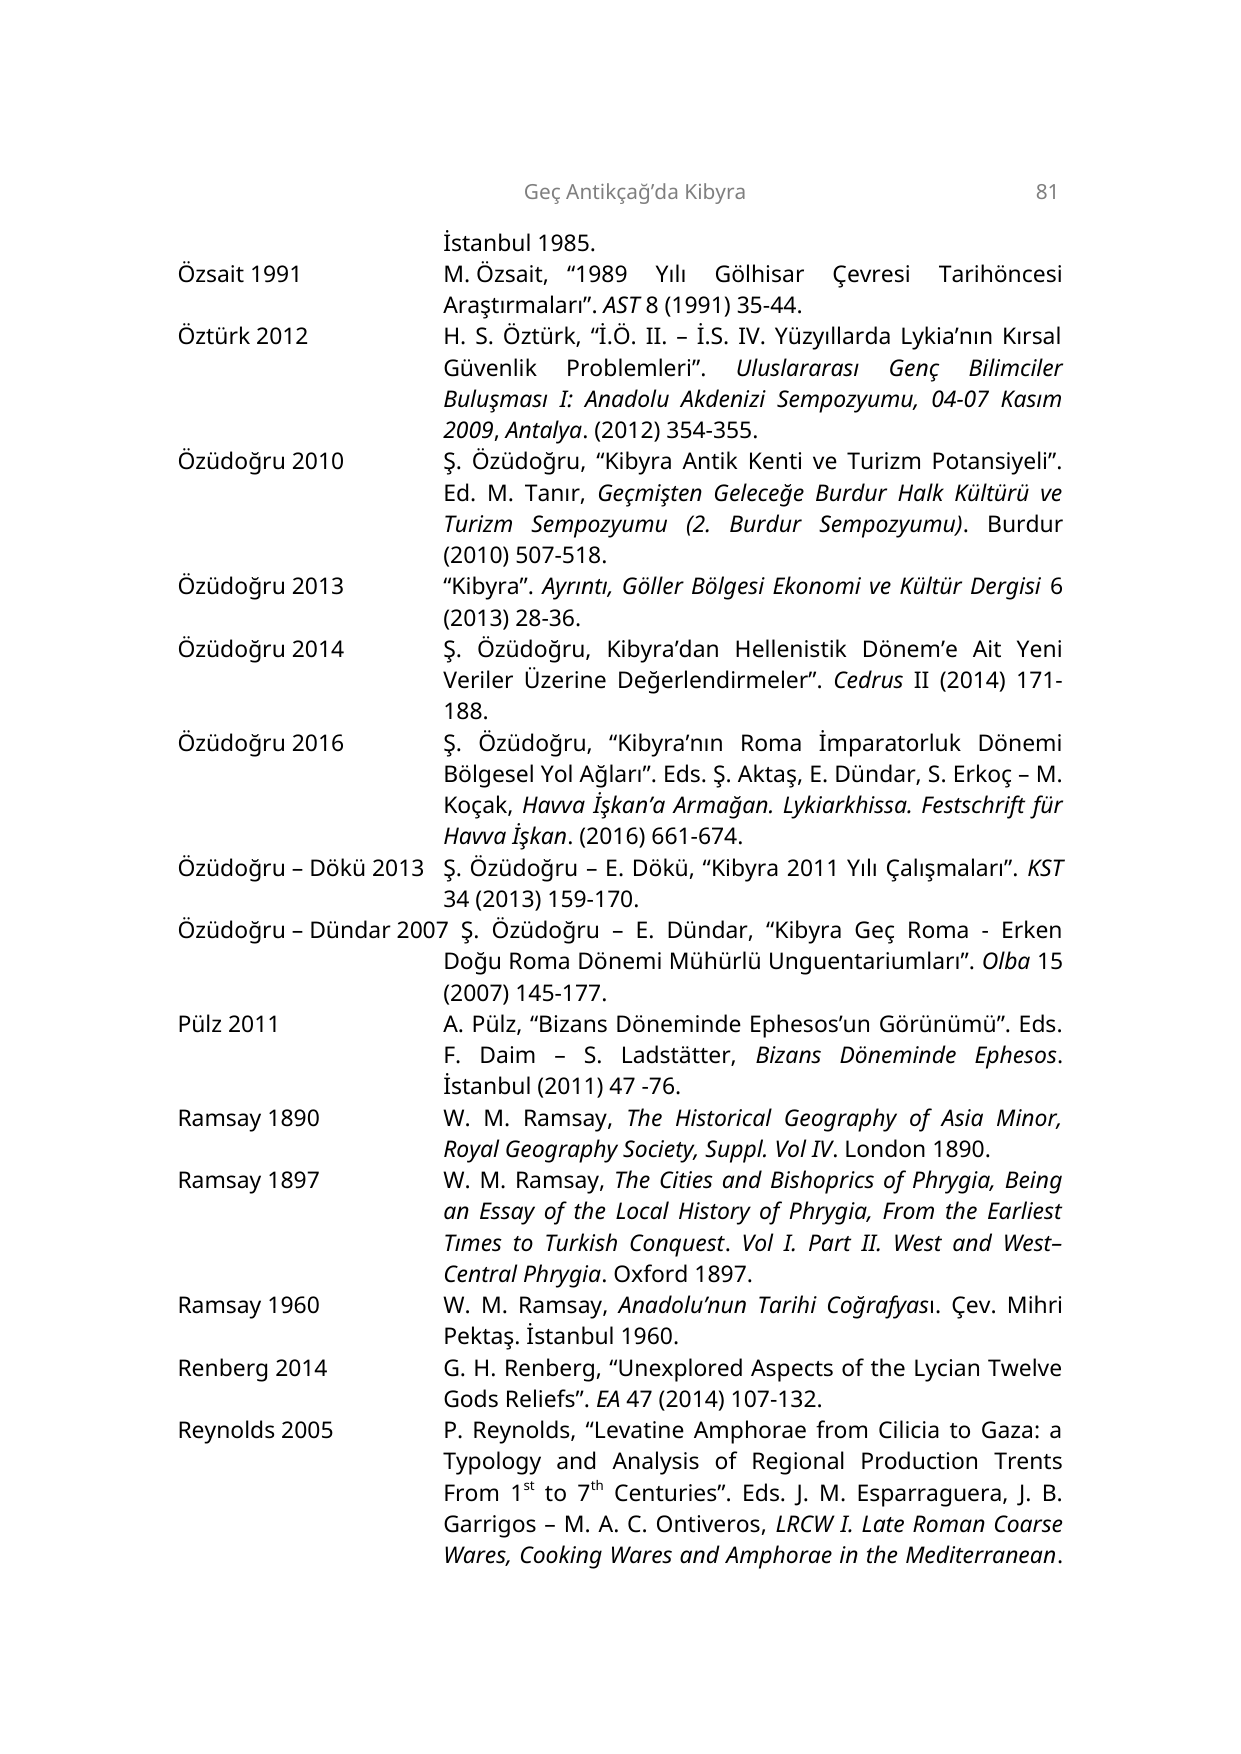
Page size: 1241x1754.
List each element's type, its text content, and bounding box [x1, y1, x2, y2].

text Özüdoğru 2014 Ş. Özüdoğru, Kibyra’dan Hellenistik Dönem’e Ait Yeni Veriler Üzerine Değerlendirmeler”. Cedrus II (2014) 171-188. [177, 633, 1063, 726]
text Özsait 1991 M. Özsait, “1989 Yılı Gölhisar Çevresi Tarihöncesi Araştırmaları”. AST 8 (1991) 35-44. [177, 258, 1063, 320]
text Özüdoğru 2010 Ş. Özüdoğru, “Kibyra Antik Kenti ve Turizm Potansiyeli”. Ed. M. Tanır, Geçmişten Geleceğe Burdur Halk Kültürü ve Turizm Sempozyumu (2. Burdur Sempozyumu). Burdur (2010) 507-518. [177, 445, 1063, 570]
text Özüdoğru 2013 “Kibyra”. Ayrıntı, Göller Bölgesi Ekonomi ve Kültür Dergisi 6 (2013) 28-36. [177, 570, 1063, 633]
text Özüdoğru 2016 Ş. Özüdoğru, “Kibyra’nın Roma İmparatorluk Dönemi Bölgesel Yol Ağları”. Eds. Ş. Aktaş, E. Dündar, S. Erkoç – M. Koçak, Havva İşkan’a Armağan. Lykiarkhissa. Festschrift für Havva İşkan. (2016) 661-674. [177, 726, 1063, 851]
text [177, 1414, 1063, 1570]
text Özüdoğru – Dökü 2013 Ş. Özüdoğru – E. Dökü, “Kibyra 2011 Yılı Çalışmaları”. KST 34 (2013) 159-170. [177, 851, 1063, 914]
text Ramsay 1890 W. M. Ramsay, The Historical Geography of Asia Minor, Royal Geography Society, Suppl. Vol IV. London 1890. [177, 1101, 1063, 1164]
text Öztürk 2012 H. S. Öztürk, “İ.Ö. II. – İ.S. IV. Yüzyıllarda Lykia’nın Kırsal Güvenlik Problemleri”. Uluslararası Genç Bilimciler Buluşması I: Anadolu Akdenizi Sempozyumu, 04-07 Kasım 2009, Antalya. (2012) 354-355. [177, 320, 1063, 445]
text Pülz 2011 A. Pülz, “Bizans Döneminde Ephesos’un Görünümü”. Eds. F. Daim – S. Ladstätter, Bizans Döneminde Ephesos. İstanbul (2011) 47 -76. [177, 1008, 1063, 1101]
text Renberg 2014 G. H. Renberg, “Unexplored Aspects of the Lycian Twelve Gods Reliefs”. EA 47 (2014) 107-132. [177, 1351, 1063, 1414]
text Ramsay 1960 W. M. Ramsay, Anadolu’nun Tarihi Coğrafyası. Çev. Mihri Pektaş. İstanbul 1960. [177, 1289, 1063, 1351]
text Özüdoğru – Dündar 2007 Ş. Özüdoğru – E. Dündar, “Kibyra Geç Roma - Erken Doğu Roma Dönemi Mühürlü Unguentariumları”. Olba 15 (2007) 145-177. [177, 914, 1063, 1008]
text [177, 226, 1063, 258]
text Ramsay 1897 W. M. Ramsay, The Cities and Bishoprics of Phrygia, Being an Essay of the Local History of Phrygia, From the Earliest Tımes to Turkish Conquest. Vol I. Part II. West and West–Central Phrygia. Oxford 1897. [177, 1164, 1063, 1289]
